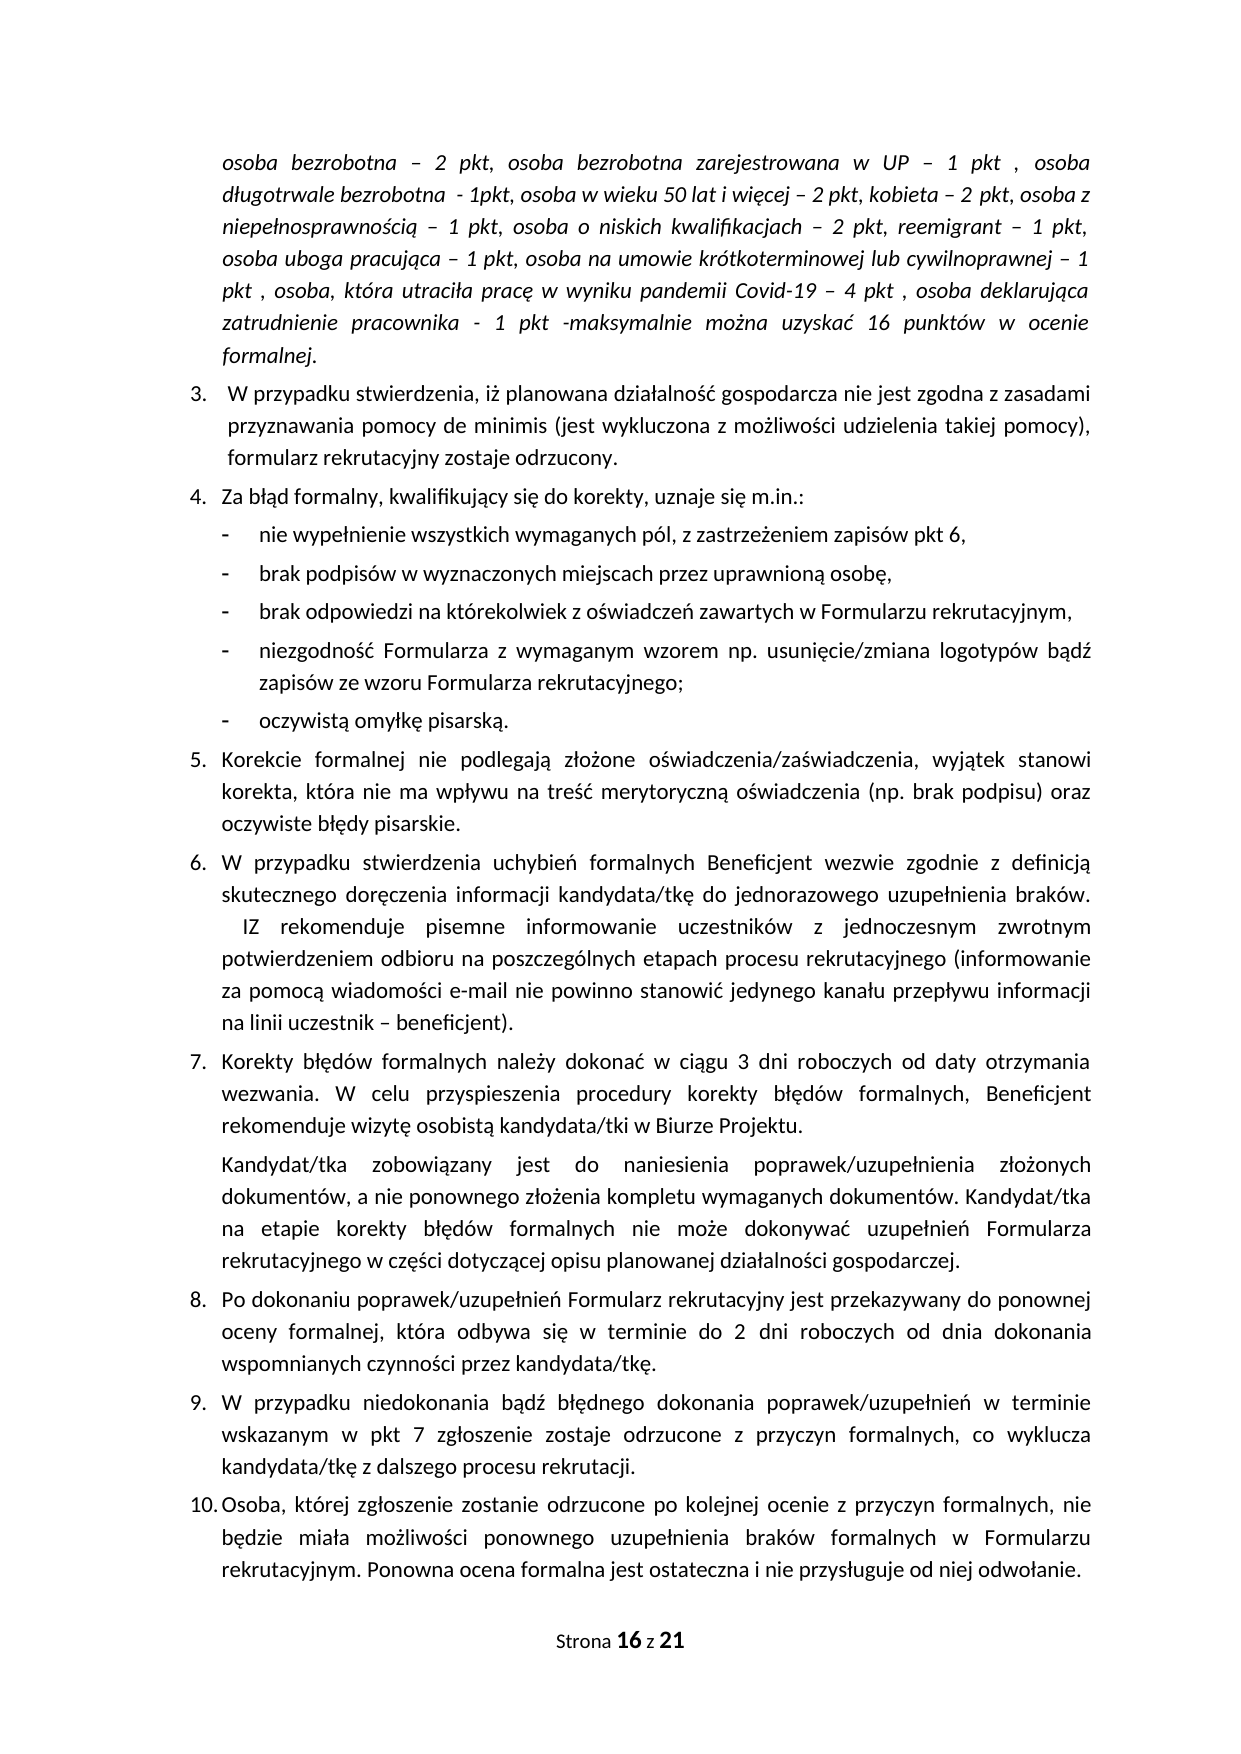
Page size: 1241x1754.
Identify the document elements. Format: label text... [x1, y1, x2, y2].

text Kandydat/tka zobowiązany jest do naniesienia poprawek/uzupełnienia złożonych dokumentów, a nie ponownego złożenia kompletu wymaganych dokumentów. Kandydat/tka na etapie korekty błędów formalnych nie może dokonywać uzupełnień Formularza rekrutacyjnego w części dotyczącej opisu planowanej działalności gospodarczej. [221, 1150, 1093, 1274]
list Za błąd formalny, kwalifikujący się do korekty, uznaje się m.in.: [189, 482, 1093, 510]
list W przypadku stwierdzenia, iż planowana działalność gospodarcza nie jest zgodna z zasadami przyznawania pomocy de minimis (jest wykluczona z możliwości udzielenia takiej pomocy), formularz rekrutacyjny zostaje odrzucony. [190, 379, 1093, 472]
list nie wypełnienie wszystkich wymaganych pól, z zastrzeżeniem zapisów pkt 6, [221, 520, 1093, 548]
list W przypadku stwierdzenia uchybień formalnych Beneficjent wezwie zgodnie z definicją skutecznego doręczenia informacji kandydata/tkę do jednorazowego uzupełnienia braków. IZ rekomenduje pisemne informowanie uczestników z jednoczesnym zwrotnym potwierdzeniem odbioru na poszczególnych etapach procesu rekrutacyjnego (informowanie za pomocą wiadomości e-mail nie powinno stanowić jedynego kanału przepływu informacji na linii uczestnik – beneficjent). [189, 848, 1093, 1037]
list Po dokonaniu poprawek/uzupełnień Formularz rekrutacyjny jest przekazywany do ponownej oceny formalnej, która odbywa się w terminie do 2 dni roboczych od dnia dokonania wspomnianych czynności przez kandydata/tkę. [189, 1285, 1093, 1377]
text osoba bezrobotna – 2 pkt, osoba bezrobotna zarejestrowana w UP – 1 pkt , osoba długotrwale bezrobotna - 1pkt, osoba w wieku 50 lat i więcej – 2 pkt, kobieta – 2 pkt, osoba z niepełnosprawnością – 1 pkt, osoba o niskich kwalifikacjach – 2 pkt, reemigrant – 1 pkt, osoba uboga pracująca – 1 pkt, osoba na umowie krótkoterminowej lub cywilnoprawnej – 1 pkt , osoba, która utraciła pracę w wyniku pandemii Covid-19 – 4 pkt , osoba deklarująca zatrudnienie pracownika - 1 pkt -maksymalnie można uzyskać 16 punktów w ocenie formalnej. [222, 148, 1093, 369]
list oczywistą omyłkę pisarską. [221, 706, 1093, 734]
list brak odpowiedzi na którekolwiek z oświadczeń zawartych w Formularzu rekrutacyjnym, [221, 597, 1093, 625]
list Korekcie formalnej nie podlegają złożone oświadczenia/zaświadczenia, wyjątek stanowi korekta, która nie ma wpływu na treść merytoryczną oświadczenia (np. brak podpisu) oraz oczywiste błędy pisarskie. [189, 745, 1093, 837]
list niezgodność Formularza z wymaganym wzorem np. usunięcie/zmiana logotypów bądź zapisów ze wzoru Formularza rekrutacyjnego; [221, 636, 1093, 696]
list Korekty błędów formalnych należy dokonać w ciągu 3 dni roboczych od daty otrzymania wezwania. W celu przyspieszenia procedury korekty błędów formalnych, Beneficjent rekomenduje wizytę osobistą kandydata/tki w Biurze Projektu. [189, 1047, 1093, 1139]
list W przypadku niedokonania bądź błędnego dokonania poprawek/uzupełnień w terminie wskazanym w pkt 7 zgłoszenie zostaje odrzucone z przyczyn formalnych, co wyklucza kandydata/tkę z dalszego procesu rekrutacji. [189, 1388, 1093, 1480]
list Osoba, której zgłoszenie zostanie odrzucone po kolejnej ocenie z przyczyn formalnych, nie będzie miała możliwości ponownego uzupełnienia braków formalnych w Formularzu rekrutacyjnym. Ponowna ocena formalna jest ostateczna i nie przysługuje od niej odwołanie. [189, 1490, 1093, 1583]
list brak podpisów w wyznaczonych miejscach przez uprawnioną osobę, [221, 559, 1093, 587]
